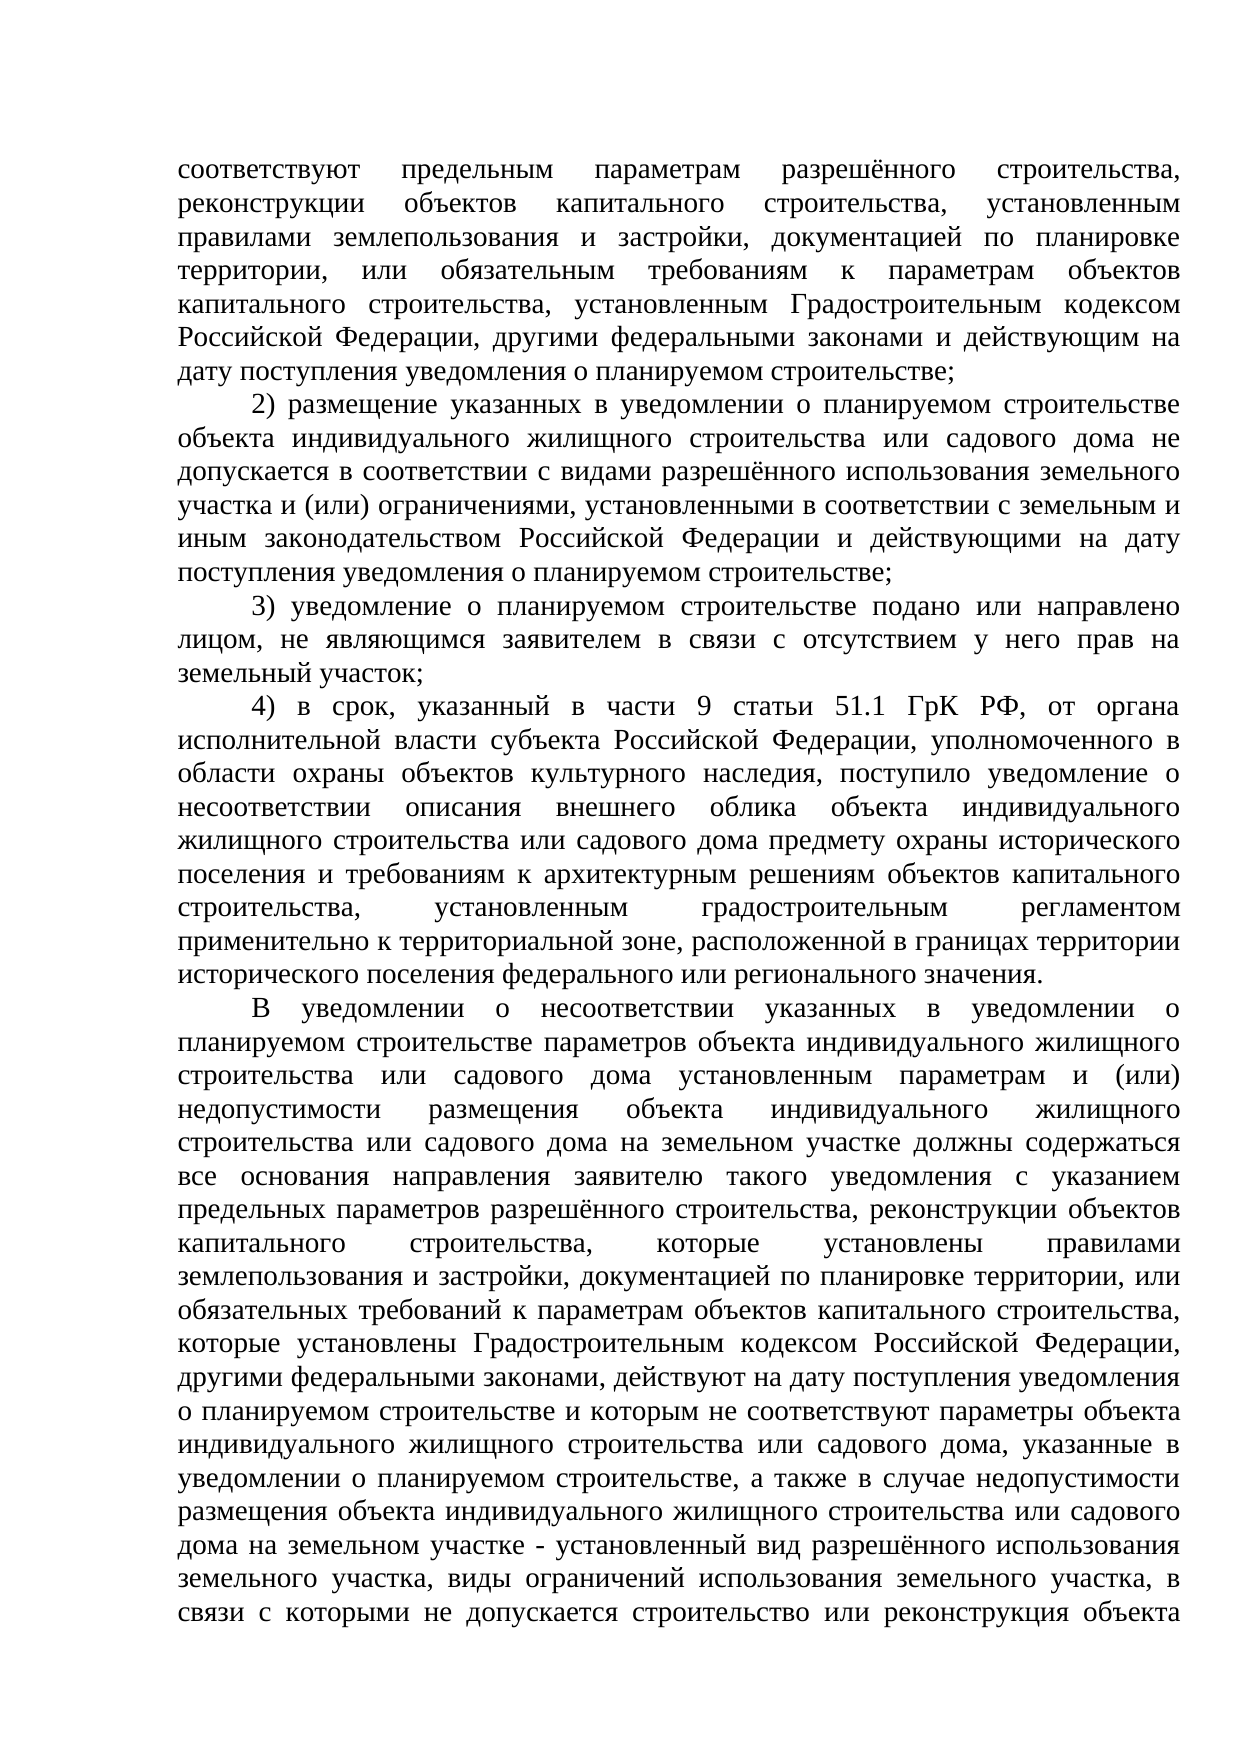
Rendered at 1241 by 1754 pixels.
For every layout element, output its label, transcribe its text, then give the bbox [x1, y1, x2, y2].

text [177, 152, 1181, 386]
text 2) размещение указанных в уведомлении о планируемом строительстве объекта индивидуального жилищного строительства или садового дома не допускается в соответствии с видами разрешённого использования земельного участка и (или) ограничениями, установленными в соответствии с земельным и иным законодательством Российской Федерации и действующими на дату поступления уведомления о планируемом строительстве; [177, 386, 1181, 588]
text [177, 990, 1181, 1627]
text 3) уведомление о планируемом строительстве подано или направлено лицом, не являющимся заявителем в связи с отсутствием у него прав на земельный участок; [177, 588, 1181, 688]
text 4) в срок, указанный в части 9 статьи 51.1 ГрК РФ, от органа исполнительной власти субъекта Российской Федерации, уполномоченного в области охраны объектов культурного наследия, поступило уведомление о несоответствии описания внешнего облика объекта индивидуального жилищного строительства или садового дома предмету охраны исторического поселения и требованиям к архитектурным решениям объектов капитального строительства, установленным градостроительным регламентом применительно к территориальной зоне, расположенной в границах территории исторического поселения федерального или регионального значения. [177, 688, 1181, 990]
